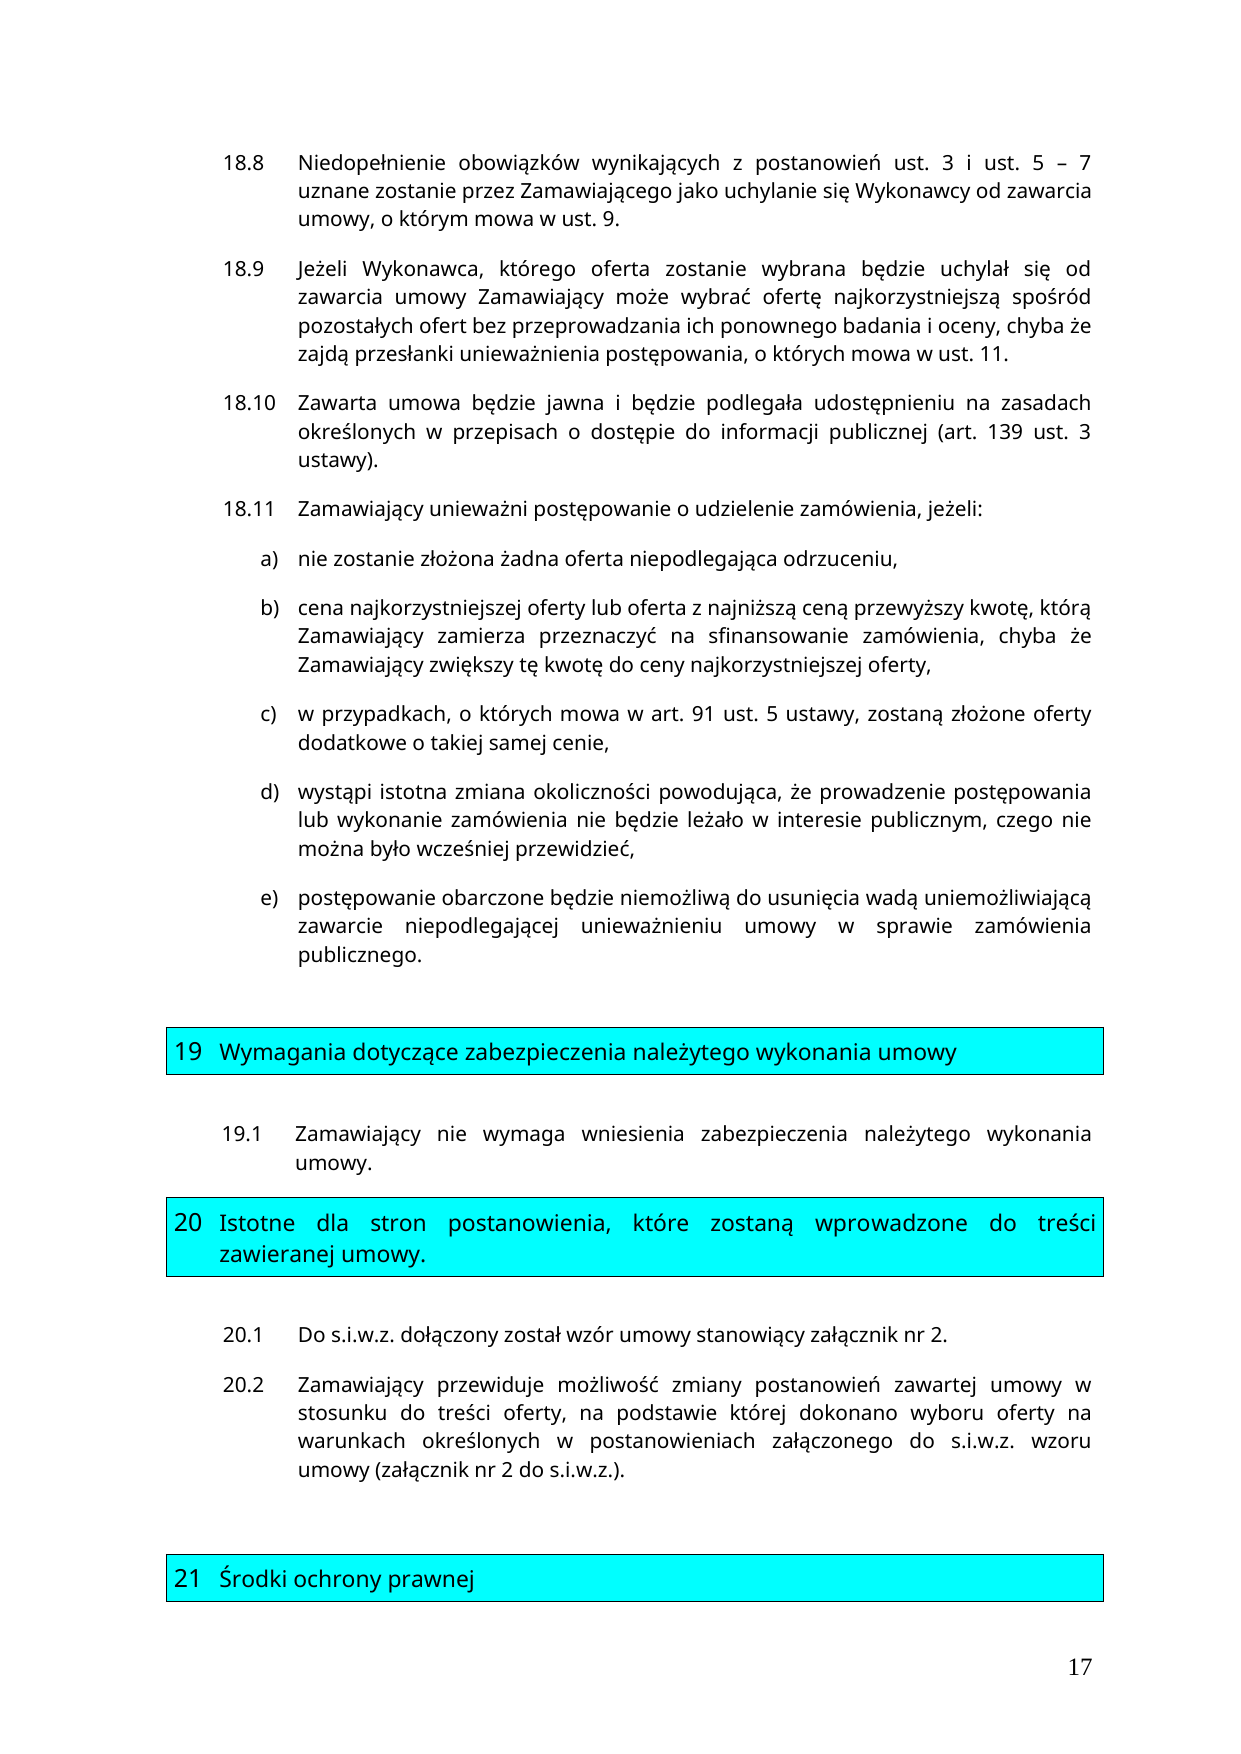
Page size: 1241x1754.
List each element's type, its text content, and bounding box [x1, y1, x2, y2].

list Zamawiający przewiduje możliwość zmiany postanowień zawartej umowy w stosunku do treści oferty, na podstawie której dokonano wyboru oferty na warunkach określonych w postanowieniach załączonego do s.i.w.z. wzoru umowy (załącznik nr 2 do s.i.w.z.). [223, 1370, 1092, 1483]
table_header Istotne dla stron postanowienia, które zostaną wprowadzone do treści zawieranej umowy. [167, 1198, 1103, 1276]
table_header Środki ochrony prawnej [167, 1555, 1103, 1601]
list wystąpi istotna zmiana okoliczności powodująca, że prowadzenie postępowania lub wykonanie zamówienia nie będzie leżało w interesie publicznym, czego nie można było wcześniej przewidzieć, [260, 777, 1092, 862]
list nie zostanie złożona żadna oferta niepodlegająca odrzuceniu, [260, 544, 1092, 572]
list postępowanie obarczone będzie niemożliwą do usunięcia wadą uniemożliwiającą zawarcie niepodlegającej unieważnieniu umowy w sprawie zamówienia publicznego. [260, 883, 1092, 968]
list cena najkorzystniejszej oferty lub oferta z najniższą ceną przewyższy kwotę, którą Zamawiający zamierza przeznaczyć na sfinansowanie zamówienia, chyba że Zamawiający zwiększy tę kwotę do ceny najkorzystniejszej oferty, [260, 593, 1092, 678]
list Zawarta umowa będzie jawna i będzie podlegała udostępnieniu na zasadach określonych w przepisach o dostępie do informacji publicznej (art. 139 ust. 3 ustawy). [223, 388, 1092, 474]
list 19.1 Zamawiający nie wymaga wniesienia zabezpieczenia należytego wykonania umowy. [221, 1119, 1092, 1176]
table_header Wymagania dotyczące zabezpieczenia należytego wykonania umowy [167, 1028, 1103, 1074]
list w przypadkach, o których mowa w art. 91 ust. 5 ustawy, zostaną złożone oferty dodatkowe o takiej samej cenie, [260, 699, 1092, 756]
list Niedopełnienie obowiązków wynikających z postanowień ust. 3 i ust. 5 – 7 uznane zostanie przez Zamawiającego jako uchylanie się Wykonawcy od zawarcia umowy, o którym mowa w ust. 9. [223, 148, 1092, 233]
list Jeżeli Wykonawca, którego oferta zostanie wybrana będzie uchylał się od zawarcia umowy Zamawiający może wybrać ofertę najkorzystniejszą spośród pozostałych ofert bez przeprowadzania ich ponownego badania i oceny, chyba że zajdą przesłanki unieważnienia postępowania, o których mowa w ust. 11. [223, 254, 1092, 368]
list Do s.i.w.z. dołączony został wzór umowy stanowiący załącznik nr 2. [223, 1321, 1092, 1349]
list Zamawiający unieważni postępowanie o udzielenie zamówienia, jeżeli: [223, 494, 1092, 523]
